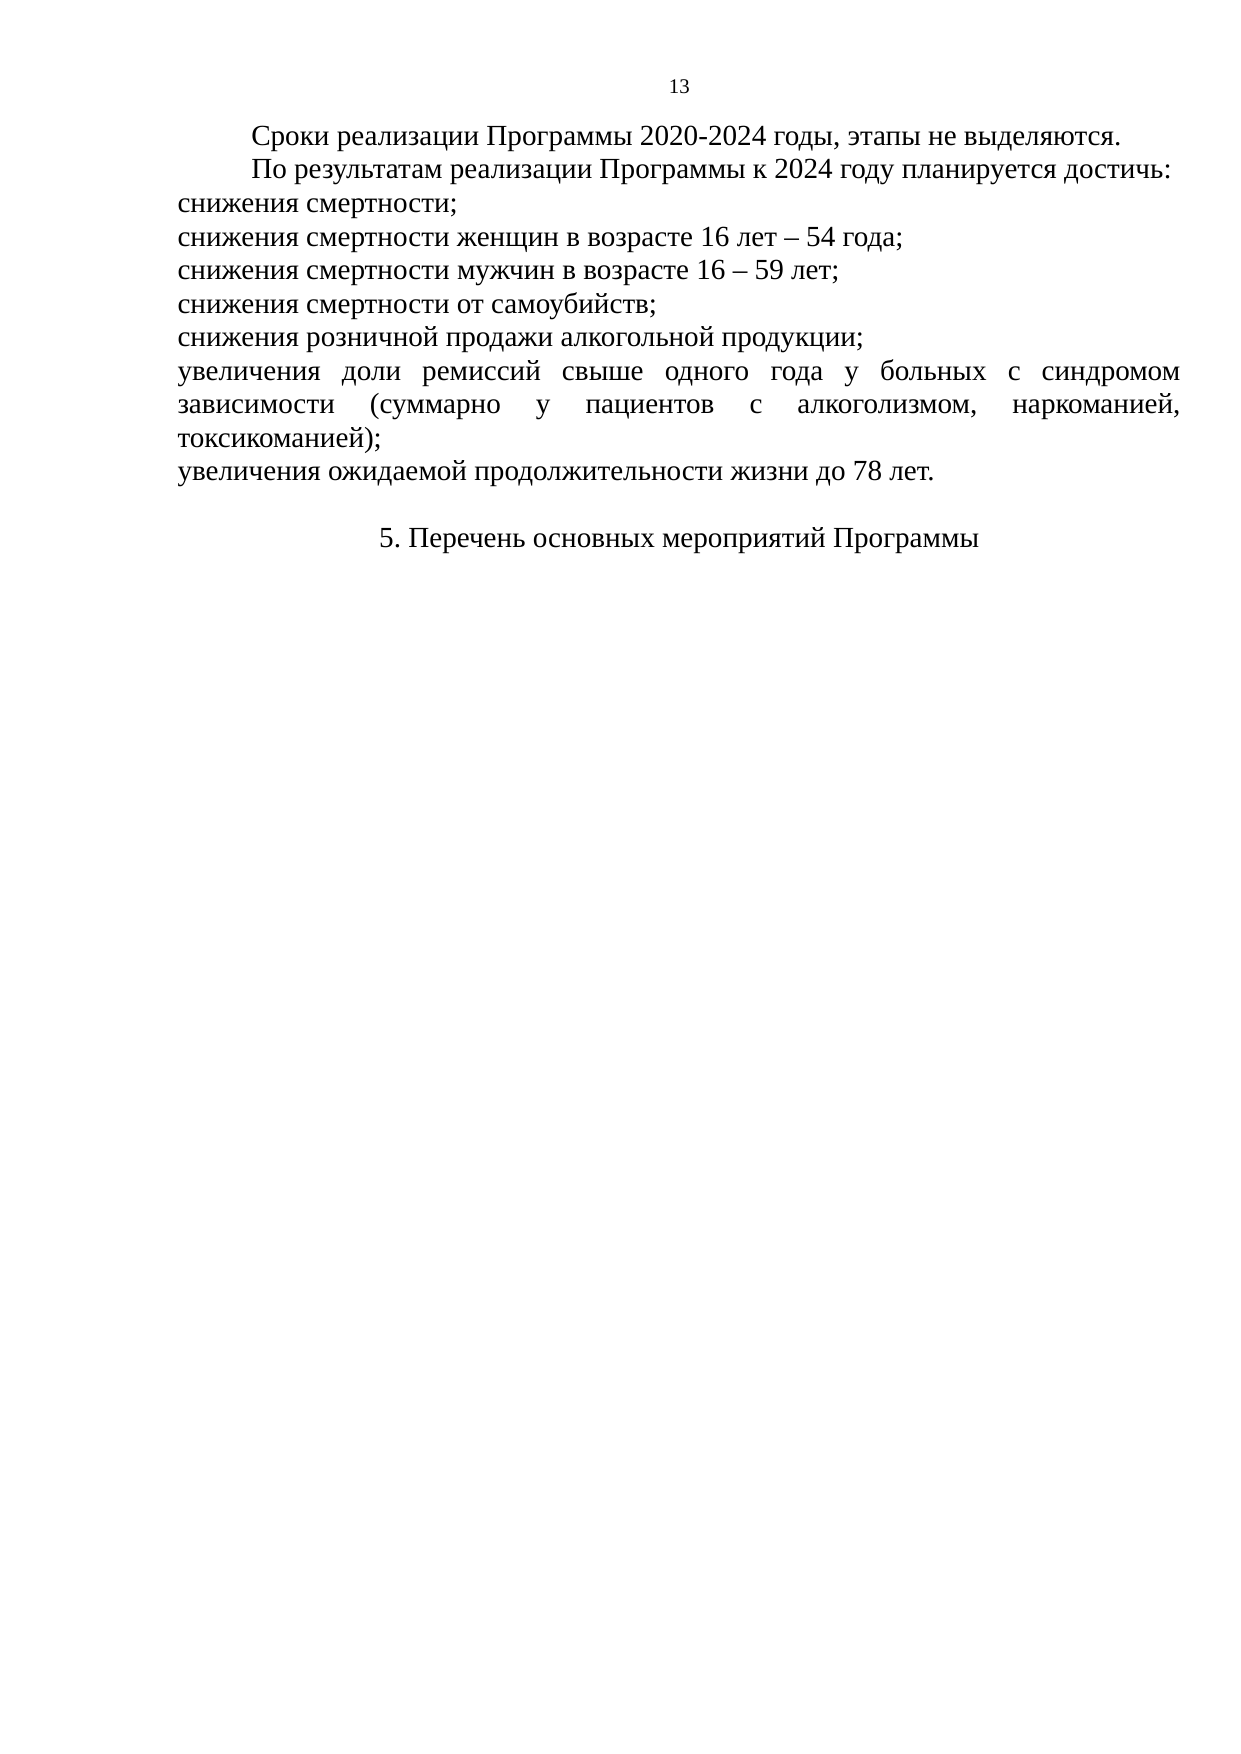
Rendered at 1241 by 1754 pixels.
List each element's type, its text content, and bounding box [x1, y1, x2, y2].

text По результатам реализации Программы к 2024 году планируется достичь: [177, 152, 1181, 185]
text Сроки реализации Программы 2020-2024 годы, этапы не выделяются. [177, 118, 1181, 152]
text снижения смертности от самоубийств; [177, 286, 1181, 319]
text снижения смертности; [177, 185, 1181, 219]
text снижения смертности женщин в возрасте 16 лет – 54 года; [177, 219, 1181, 252]
text увеличения ожидаемой продолжительности жизни до 78 лет. [177, 453, 1181, 487]
text снижения розничной продажи алкогольной продукции; [177, 319, 1181, 353]
text снижения смертности мужчин в возрасте 16 – 59 лет; [177, 252, 1181, 286]
text увеличения доли ремиссий свыше одного года у больных с синдромом зависимости (суммарно у пациентов с алкоголизмом, наркоманией, токсикоманией); [177, 353, 1181, 453]
text 5. Перечень основных мероприятий Программы [177, 521, 1181, 554]
